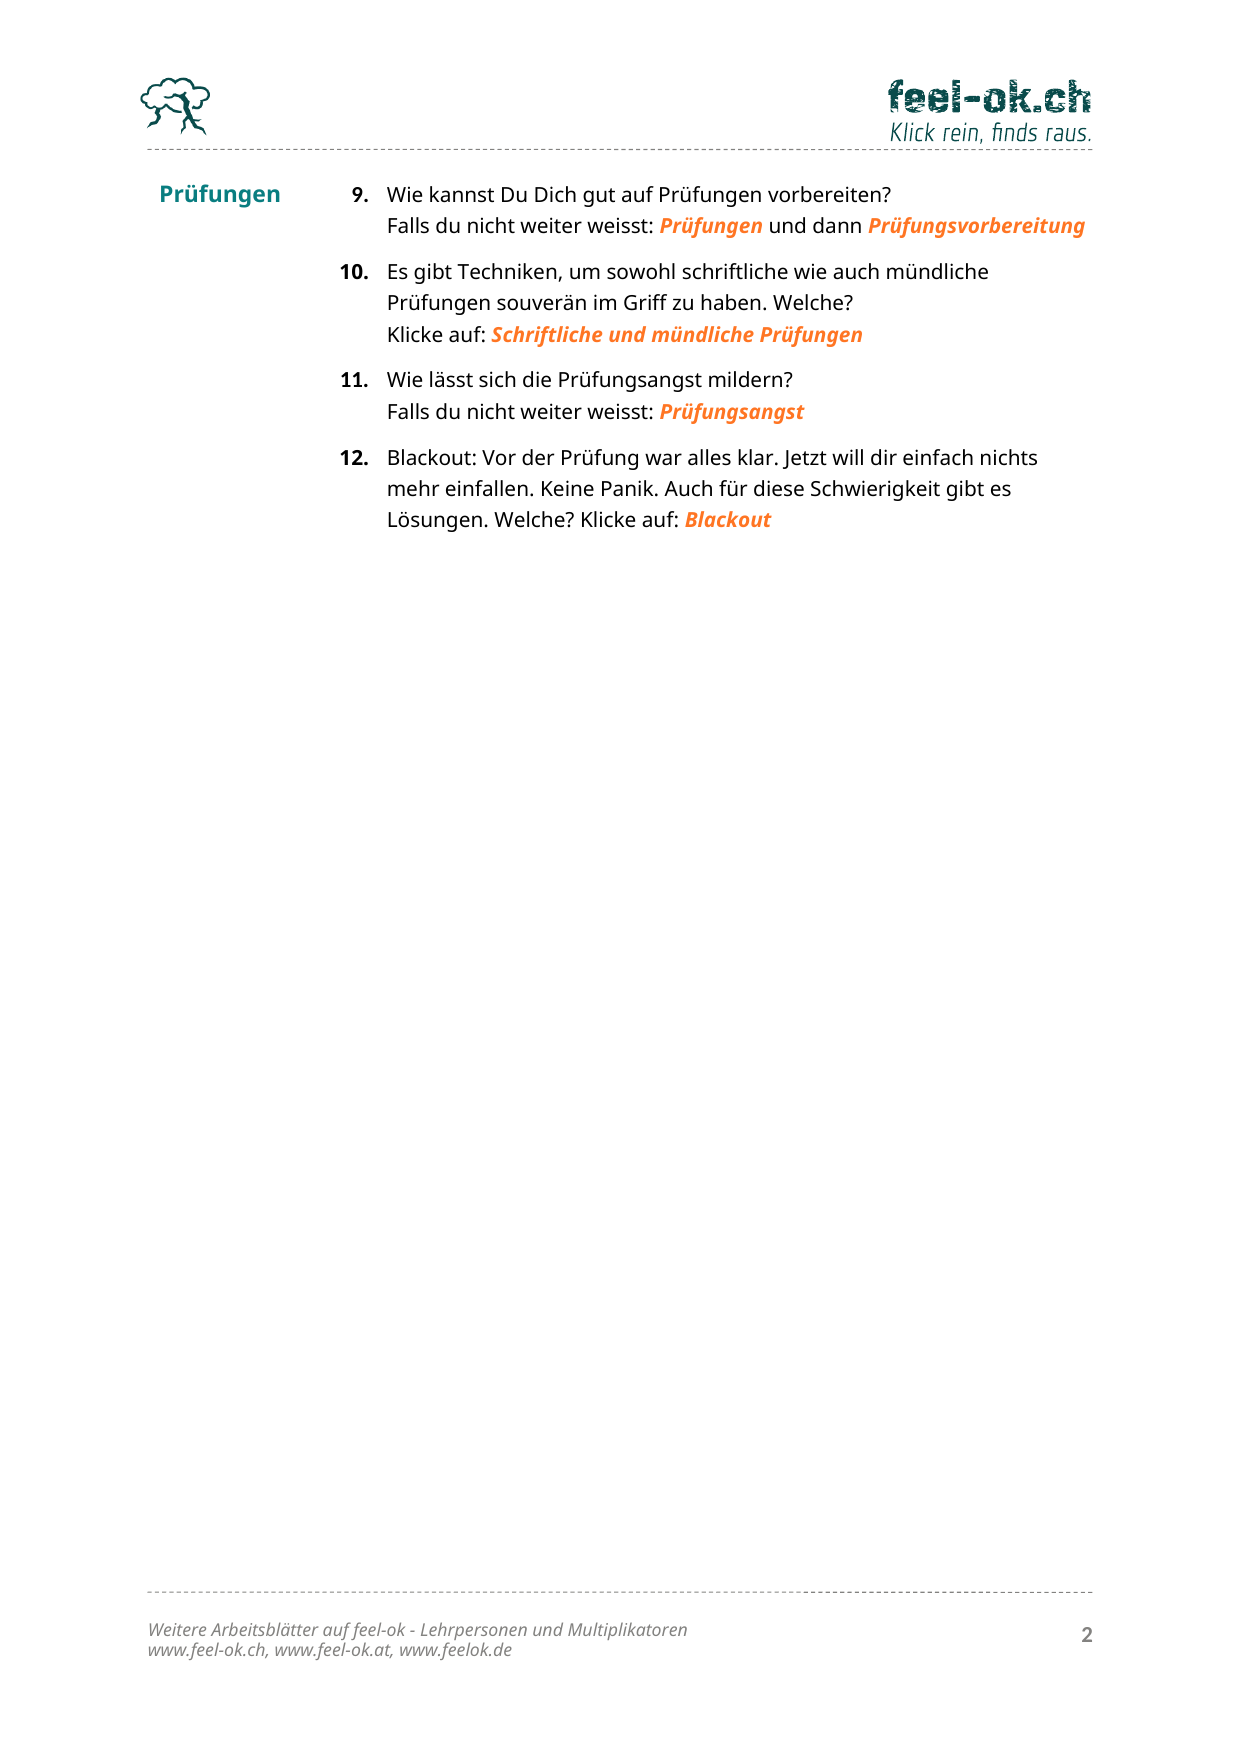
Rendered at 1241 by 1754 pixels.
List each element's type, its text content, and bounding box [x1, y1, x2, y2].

table_cell Prüfungen [148, 178, 340, 548]
table_cell Wie kannst Du Dich gut auf Prüfungen vorbereiten? Falls du nicht weiter weisst: Prüfungen und dann Prüfungsvorbereitung Es gibt Techniken, um sowohl schriftliche wie auch mündliche Prüfungen souverän im Griff zu haben. Welche? Klicke auf: Schriftliche und mündliche Prüfungen Wie lässt sich die Prüfungsangst mildern? Falls du nicht weiter weisst: Prüfungsangst Blackout: Vor der Prüfung war alles klar. Jetzt will dir einfach nichts mehr einfallen. Keine Panik. Auch für diese Schwierigkeit gibt es Lösungen. Welche? Klicke auf: Blackout [340, 178, 1104, 548]
picture [138, 73, 213, 140]
